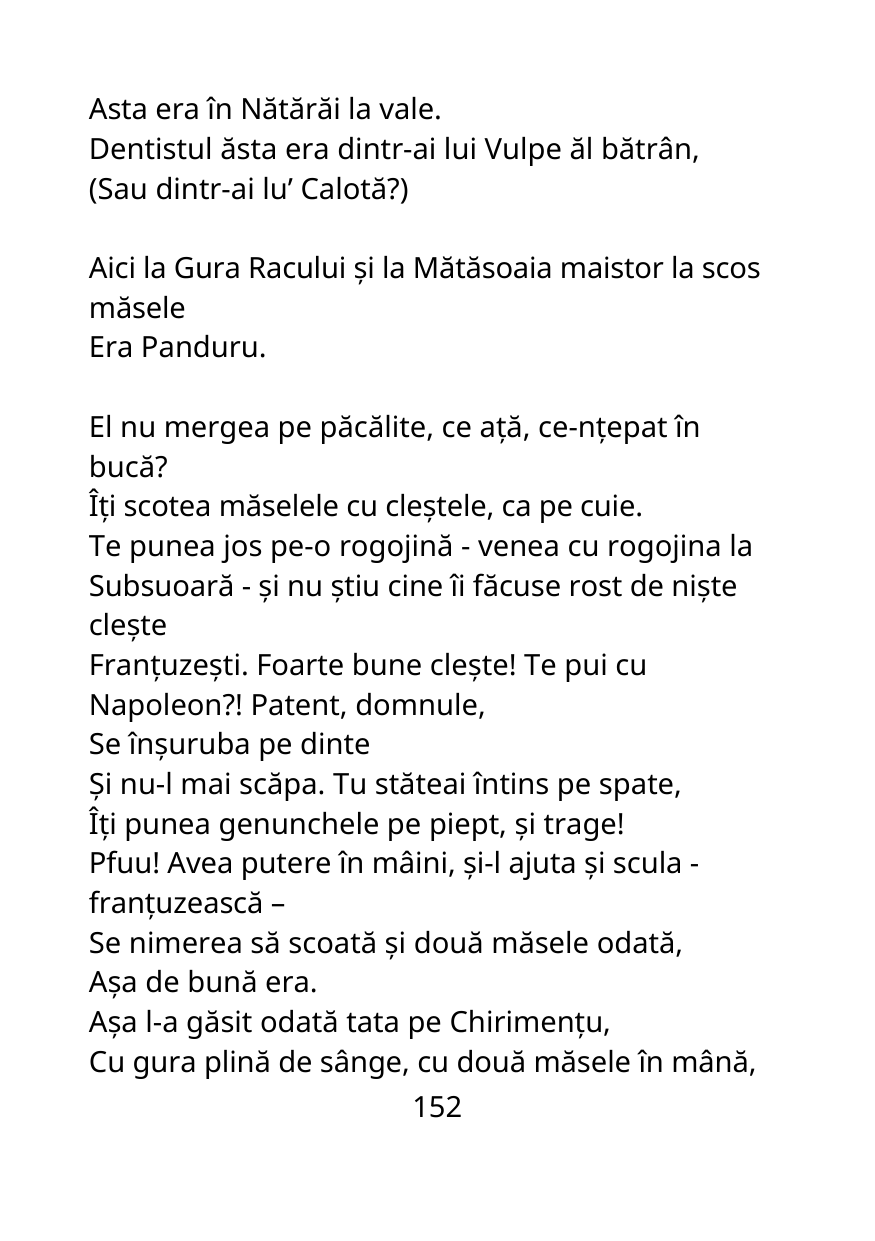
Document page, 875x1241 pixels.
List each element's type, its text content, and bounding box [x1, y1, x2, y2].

text Aşa l-a găsit odată tata pe Chirimenţu, [89, 1001, 785, 1041]
text Şi nu-l mai scăpa. Tu stăteai întins pe spate, [89, 763, 785, 803]
text Te punea jos pe-o rogojină - venea cu rogojina la [89, 525, 785, 565]
text Aici la Gura Racului şi la Mătăsoaia maistor la scos măsele [89, 247, 785, 327]
text Subsuoară - şi nu ştiu cine îi făcuse rost de nişte cleşte [89, 565, 785, 644]
text Se nimerea să scoată şi două măsele odată, [89, 922, 785, 962]
text (Sau dintr-ai lu’ Calotă?) [89, 168, 785, 208]
text Îţi punea genunchele pe piept, şi trage! [89, 803, 785, 843]
text Era Panduru. [89, 327, 785, 366]
text Dentistul ăsta era dintr-ai lui Vulpe ăl bătrân, [89, 128, 785, 168]
text Asta era în Nătărăi la vale. [89, 89, 785, 128]
text El nu mergea pe păcălite, ce aţă, ce-nţepat în bucă? [89, 406, 785, 486]
text Îţi scotea măselele cu cleştele, ca pe cuie. [89, 486, 785, 525]
text Franţuzeşti. Foarte bune cleşte! Te pui cu Napoleon?! Patent, domnule, [89, 644, 785, 724]
text Se înşuruba pe dinte [89, 724, 785, 763]
text Pfuu! Avea putere în mâini, şi-l ajuta şi scula - franţuzească – [89, 843, 785, 922]
text Cu gura plină de sânge, cu două măsele în mână, [89, 1041, 785, 1081]
text Aşa de bună era. [89, 962, 785, 1001]
